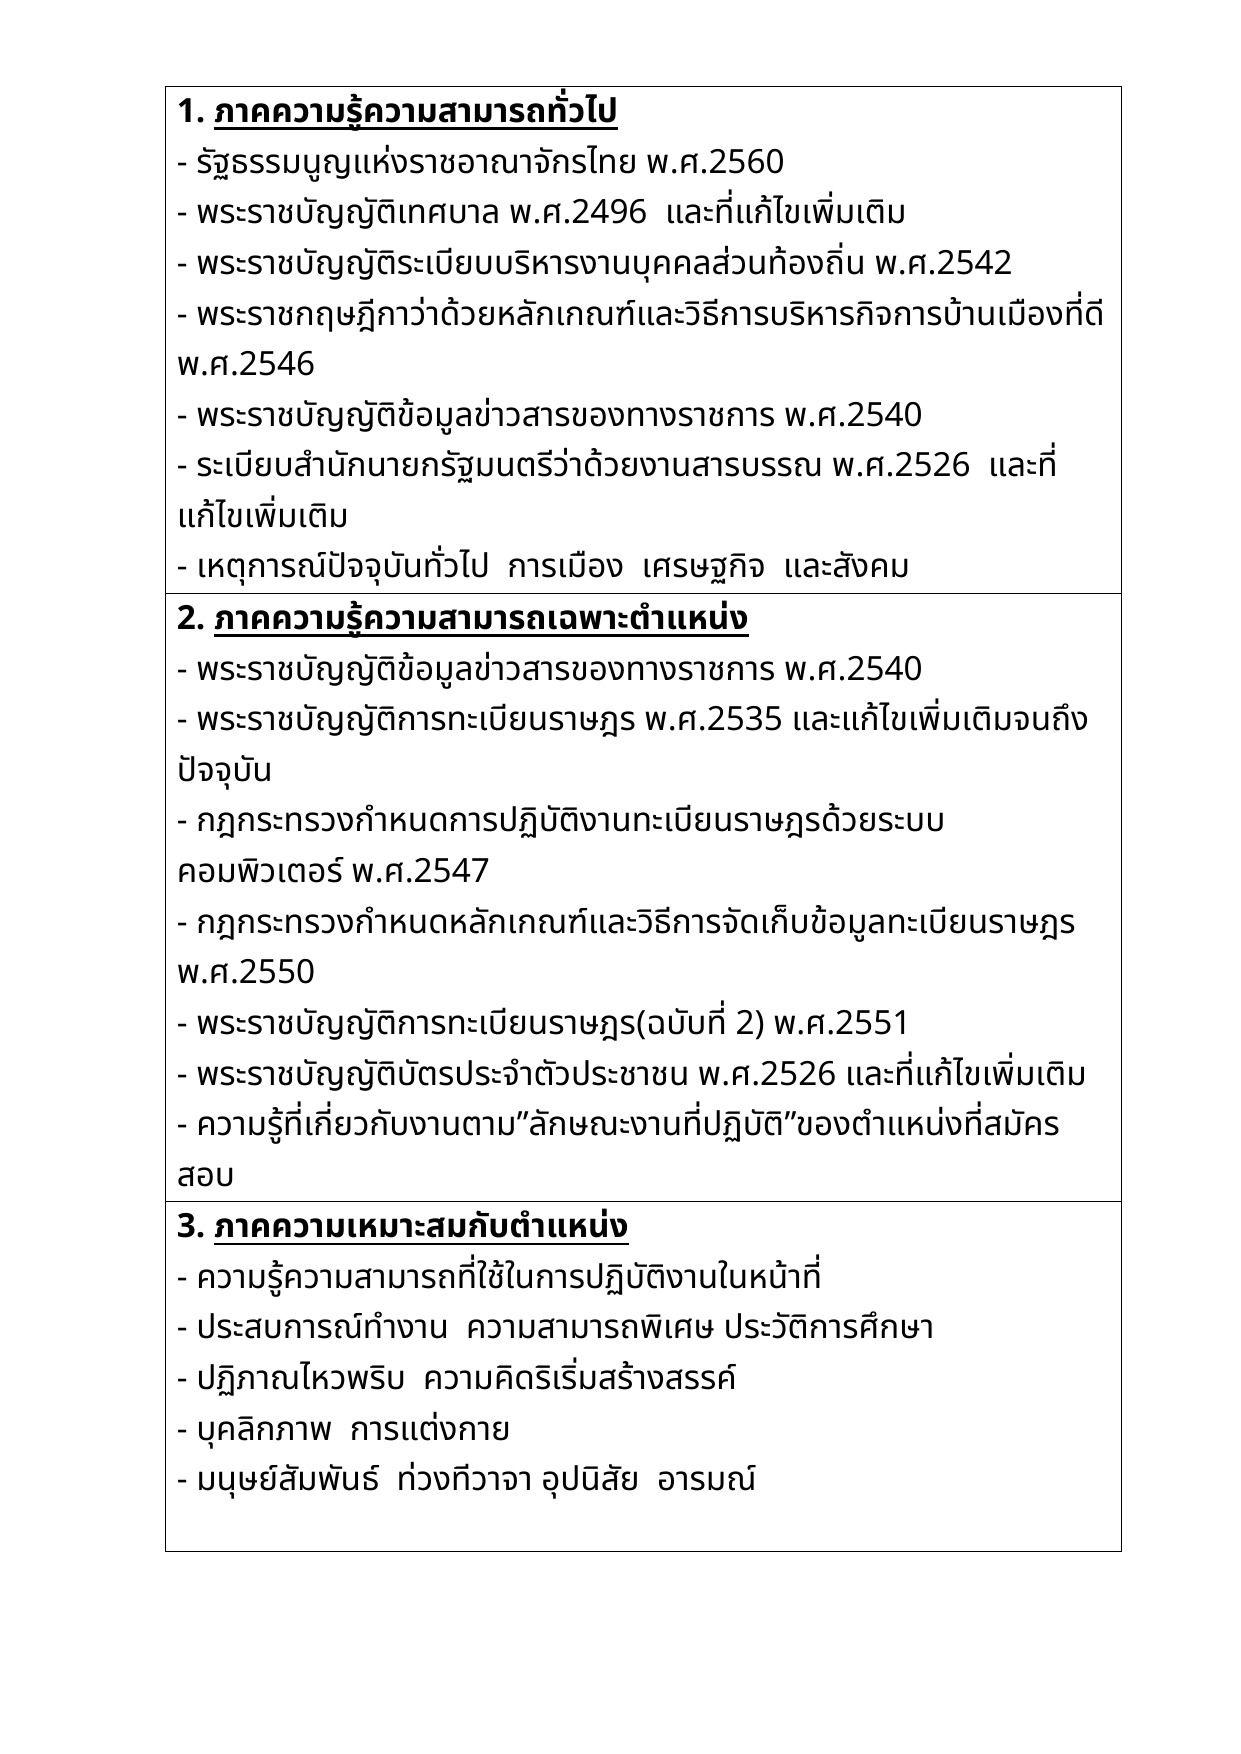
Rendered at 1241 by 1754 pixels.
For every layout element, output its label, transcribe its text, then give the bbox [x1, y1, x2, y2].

table_cell 2. ภาคความรู้ความสามารถเฉพาะตำแหน่ง - พระราชบัญญัติข้อมูลข่าวสารของทางราชการ พ.ศ.2540 - พระราชบัญญัติการทะเบียนราษฎร พ.ศ.2535 และแก้ไขเพิ่มเติมจนถึงปัจจุบัน - กฎกระทรวงกำหนดการปฏิบัติงานทะเบียนราษฎรด้วยระบบคอมพิวเตอร์ พ.ศ.2547 - กฎกระทรวงกำหนดหลักเกณฑ์และวิธีการจัดเก็บข้อมูลทะเบียนราษฎร พ.ศ.2550 - พระราชบัญญัติการทะเบียนราษฎร(ฉบับที่ 2) พ.ศ.2551 - พระราชบัญญัติบัตรประจำตัวประชาชน พ.ศ.2526 และที่แก้ไขเพิ่มเติม - ความรู้ที่เกี่ยวกับงานตาม”ลักษณะงานที่ปฏิบัติ”ของตำแหน่งที่สมัครสอบ [166, 594, 1121, 1201]
table_cell 3. ภาคความเหมาะสมกับตำแหน่ง - ความรู้ความสามารถที่ใช้ในการปฏิบัติงานในหน้าที่ - ประสบการณ์ทำงาน ความสามารถพิเศษ ประวัติการศึกษา - ปฏิภาณไหวพริบ ความคิดริเริ่มสร้างสรรค์ - บุคลิกภาพ การแต่งกาย - มนุษย์สัมพันธ์ ท่วงทีวาจา อุปนิสัย อารมณ์ [166, 1202, 1121, 1551]
table_header 1. ภาคความรู้ความสามารถทั่วไป - รัฐธรรมนูญแห่งราชอาณาจักรไทย พ.ศ.2560 - พระราชบัญญัติเทศบาล พ.ศ.2496 และที่แก้ไขเพิ่มเติม - พระราชบัญญัติระเบียบบริหารงานบุคคลส่วนท้องถิ่น พ.ศ.2542 - พระราชกฤษฎีกาว่าด้วยหลักเกณฑ์และวิธีการบริหารกิจการบ้านเมืองที่ดี พ.ศ.2546 - พระราชบัญญัติข้อมูลข่าวสารของทางราชการ พ.ศ.2540 - ระเบียบสำนักนายกรัฐมนตรีว่าด้วยงานสารบรรณ พ.ศ.2526 และที่แก้ไขเพิ่มเติม - เหตุการณ์ปัจจุบันทั่วไป การเมือง เศรษฐกิจ และสังคม [166, 87, 1121, 593]
